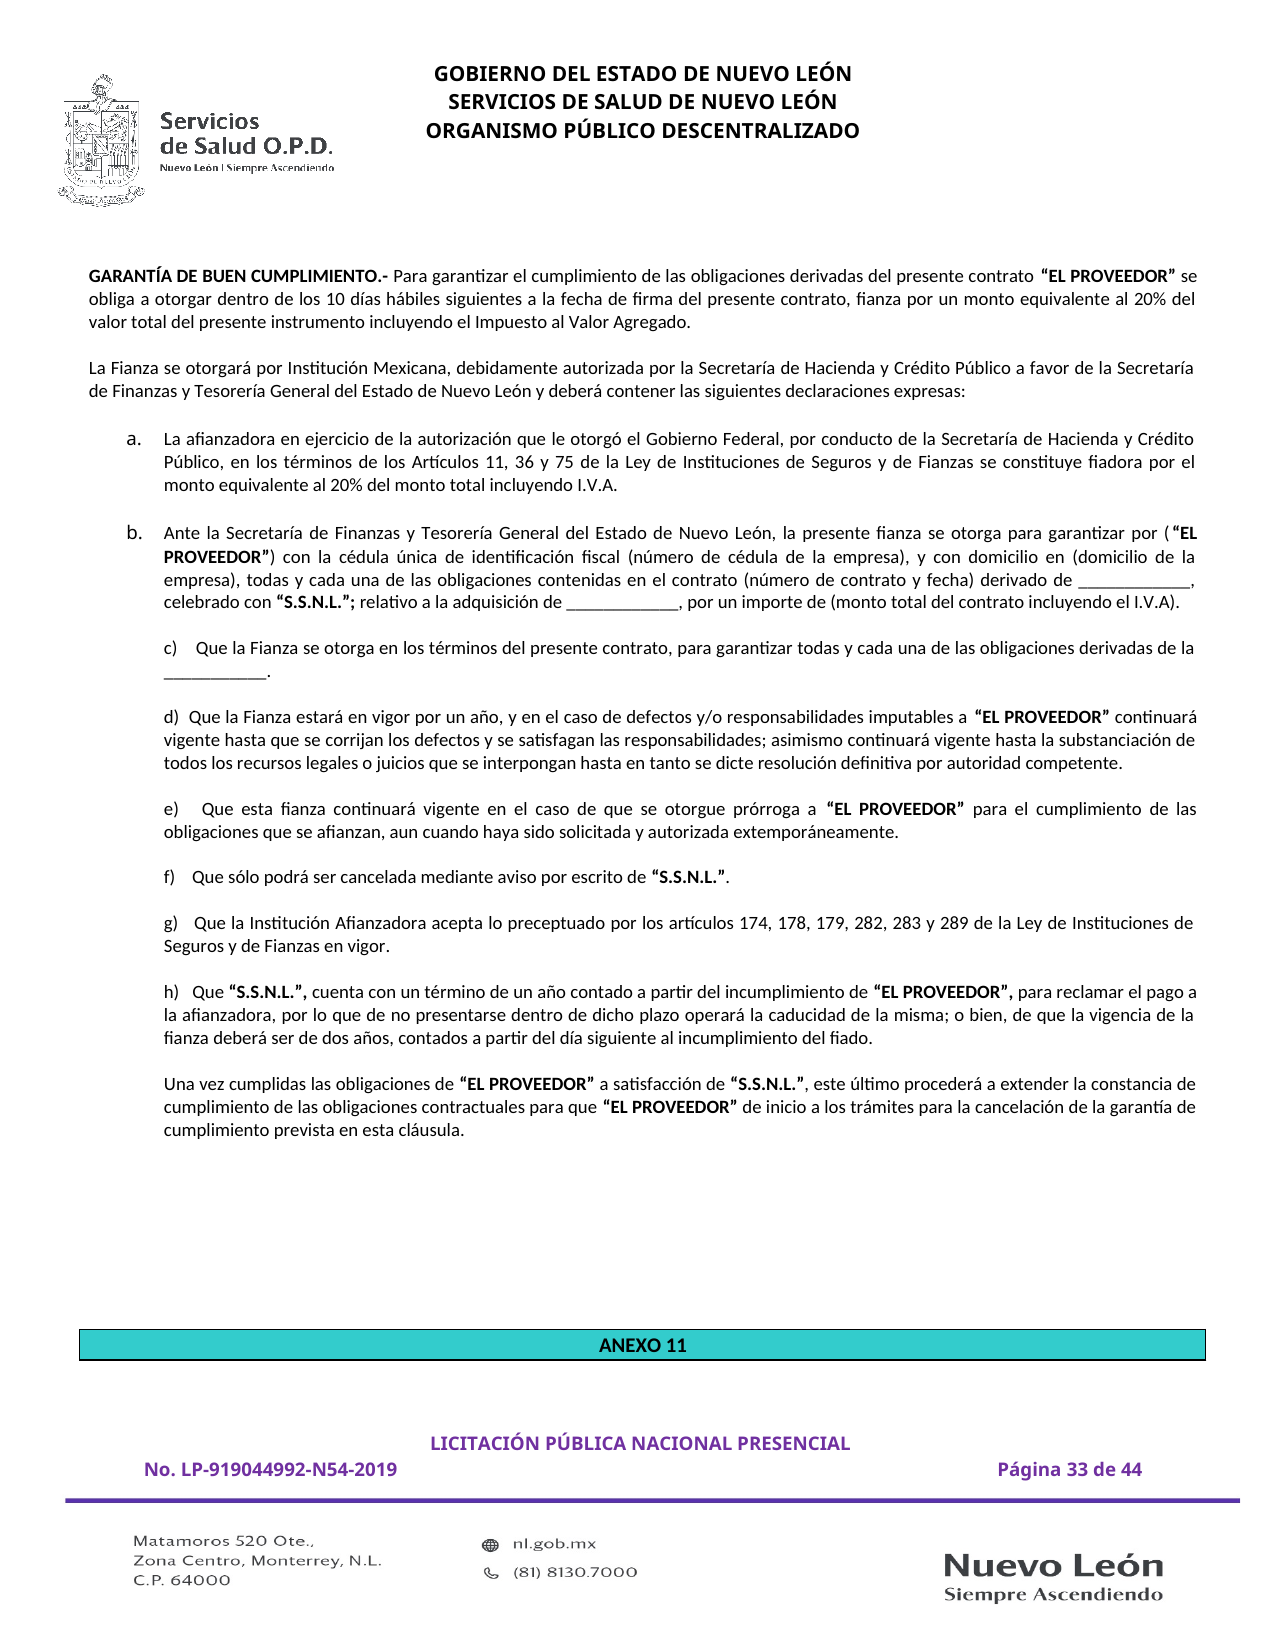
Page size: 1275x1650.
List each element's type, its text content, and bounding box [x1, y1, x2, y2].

text Una vez cumplidas las obligaciones de “EL PROVEEDOR” a satisfacción de “S.S.N.L.”, este último procederá a extender la constancia de cumplimiento de las obligaciones contractuales para que “EL PROVEEDOR” de inicio a los trámites para la cancelación de la garantía de cumplimiento prevista en esta cláusula. [164, 1072, 1197, 1141]
text ANEXO 11 [80, 1330, 1205, 1359]
text h) Que “S.S.N.L.”, cuenta con un término de un año contado a partir del incumplimiento de “EL PROVEEDOR”, para reclamar el pago a la afianzadora, por lo que de no presentarse dentro de dicho plazo operará la caducidad de la misma; o bien, de que la vigencia de la fianza deberá ser de dos años, contados a partir del día siguiente al incumplimiento del fiado. [164, 980, 1197, 1049]
text d) Que la Fianza estará en vigor por un año, y en el caso de defectos y/o responsabilidades imputables a “EL PROVEEDOR” continuará vigente hasta que se corrijan los defectos y se satisfagan las responsabilidades; asimismo continuará vigente hasta la substanciación de todos los recursos legales o juicios que se interpongan hasta en tanto se dicte resolución definitiva por autoridad competente. [164, 705, 1197, 774]
text GARANTÍA DE BUEN CUMPLIMIENTO.- Para garantizar el cumplimiento de las obligaciones derivadas del presente contrato “EL PROVEEDOR” se obliga a otorgar dentro de los 10 días hábiles siguientes a la fecha de firma del presente contrato, fianza por un monto equivalente al 20% del valor total del presente instrumento incluyendo el Impuesto al Valor Agregado. [89, 265, 1198, 333]
picture [22, 18, 369, 263]
text La Fianza se otorgará por Institución Mexicana, debidamente autorizada por la Secretaría de Hacienda y Crédito Público a favor de la Secretaría de Finanzas y Tesorería General del Estado de Nuevo León y deberá contener las siguientes declaraciones expresas: [89, 356, 1197, 402]
picture [60, 1494, 1241, 1611]
text c) Que la Fianza se otorga en los términos del presente contrato, para garantizar todas y cada una de las obligaciones derivadas de la ___________. [164, 637, 1197, 682]
list Ante la Secretaría de Finanzas y Tesorería General del Estado de Nuevo León, la presente fianza se otorga para garantizar por (“EL PROVEEDOR”) con la cédula única de identificación fiscal (número de cédula de la empresa), y con domicilio en (domicilio de la empresa), todas y cada una de las obligaciones contenidas en el contrato (número de contrato y fecha) derivado de ____________, celebrado con “S.S.N.L.”; relativo a la adquisición de ____________, por un importe de (monto total del contrato incluyendo el I.V.A). [126, 519, 1197, 614]
text e) Que esta fianza continuará vigente en el caso de que se otorgue prórroga a “EL PROVEEDOR” para el cumplimiento de las obligaciones que se afianzan, aun cuando haya sido solicitada y autorizada extemporáneamente. [164, 797, 1197, 843]
text f) Que sólo podrá ser cancelada mediante aviso por escrito de “S.S.N.L.”. [164, 866, 1197, 889]
text g) Que la Institución Afianzadora acepta lo preceptuado por los artículos 174, 178, 179, 282, 283 y 289 de la Ley de Instituciones de Seguros y de Fianzas en vigor. [164, 912, 1197, 957]
list La afianzadora en ejercicio de la autorización que le otorgó el Gobierno Federal, por conducto de la Secretaría de Hacienda y Crédito Público, en los términos de los Artículos 11, 36 y 75 de la Ley de Instituciones de Seguros y de Fianzas se constituye fiadora por el monto equivalente al 20% del monto total incluyendo I.V.A. [126, 425, 1197, 496]
